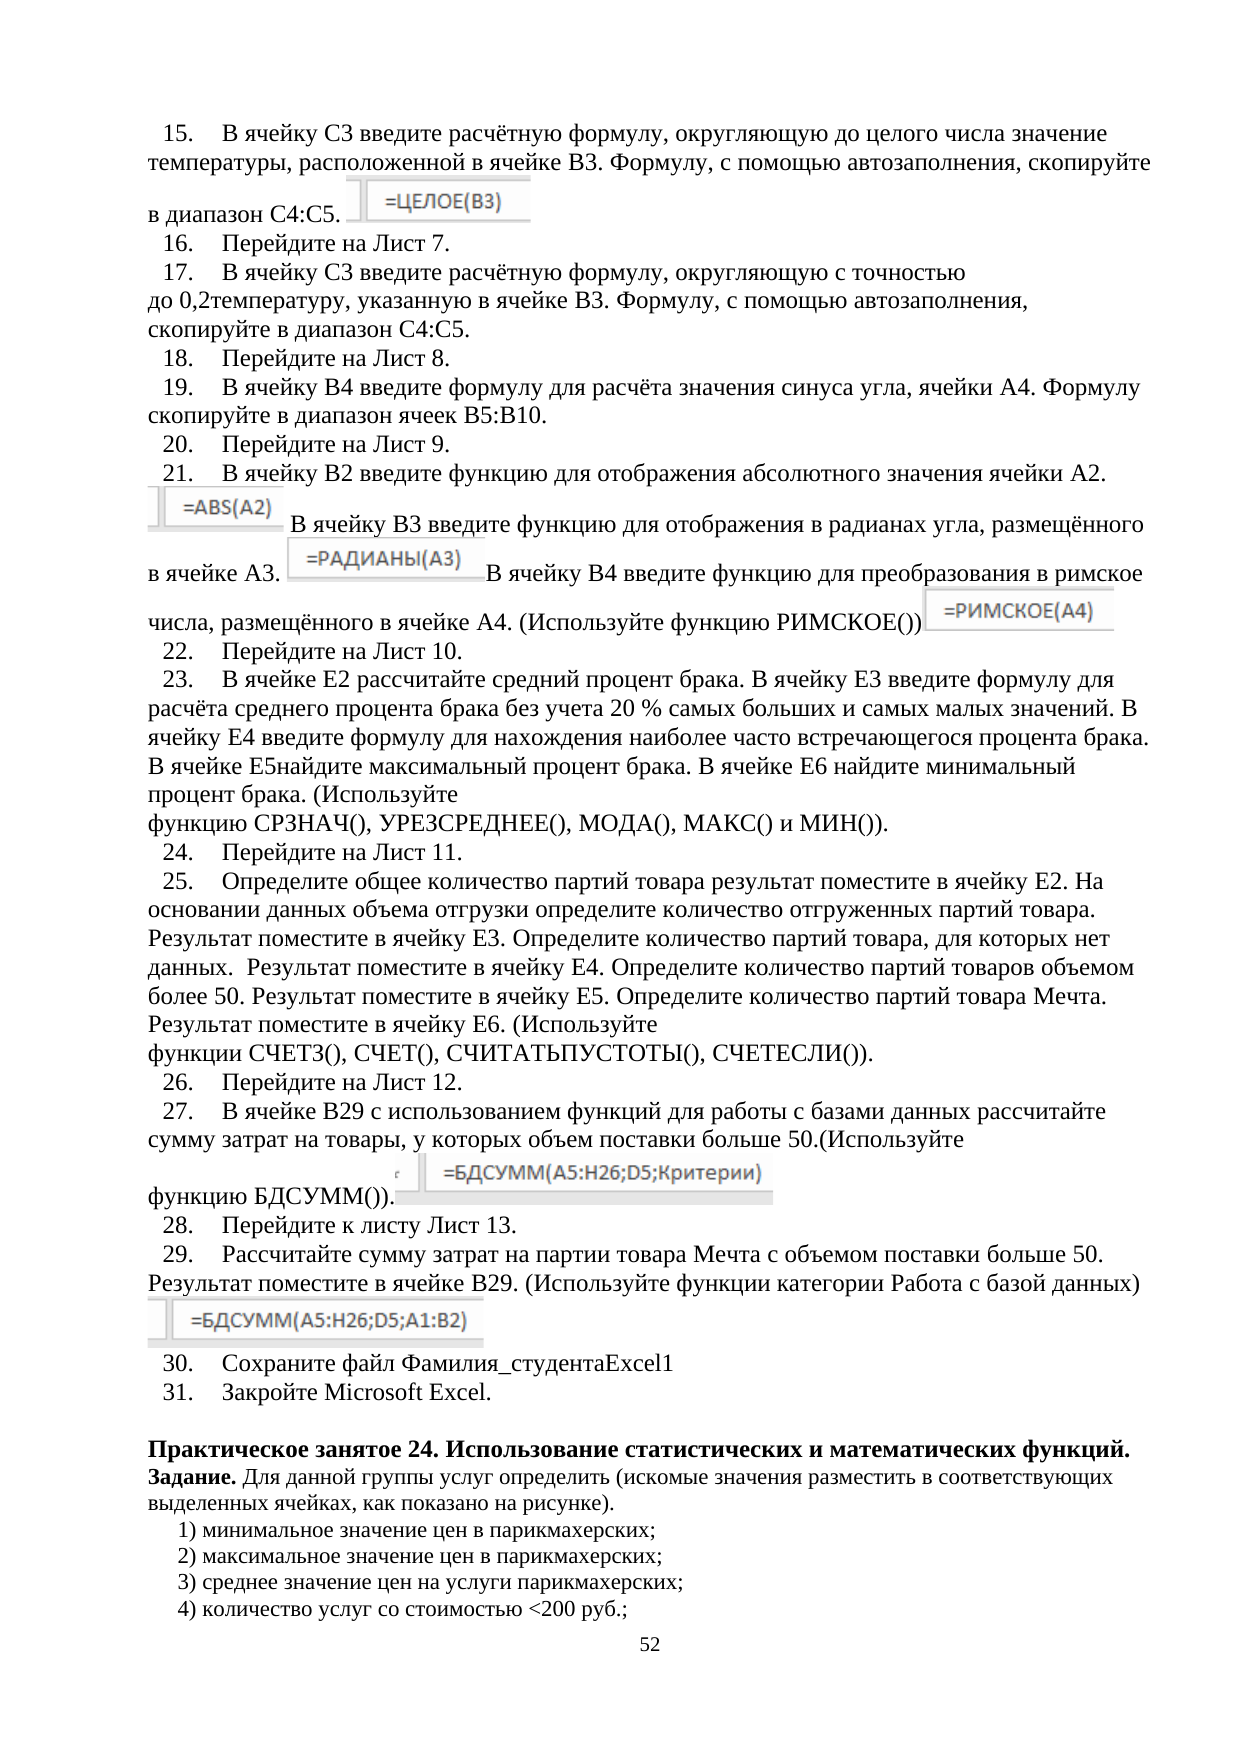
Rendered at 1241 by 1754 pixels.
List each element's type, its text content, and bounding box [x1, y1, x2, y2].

list Рассчитайте сумму затрат на партии товара Мечта с объемом поставки больше 50. Результат поместите в ячейке B29. (Используйте функции категории Работа с базой данных) [148, 1239, 1152, 1348]
list Определите общее количество партий товара результат поместите в ячейку Е2. На основании данных объема отгрузки определите количество отгруженных партий товара. Результат поместите в ячейку Е3. Определите количество партий товара, для которых нет данных. Результат поместите в ячейку Е4. Определите количество партий товаров объемом более 50. Результат поместите в ячейку Е5. Определите количество партий товара Мечта. Результат поместите в ячейку Е6. (Используйте функции СЧЕТЗ(), СЧЕТ(), СЧИТАТЬПУСТОТЫ(), СЧЕТЕСЛИ()). [148, 866, 1152, 1067]
list В ячейке Е2 рассчитайте средний процент брака. В ячейку Е3 введите формулу для расчёта среднего процента брака без учета 20 % самых больших и самых малых значений. В ячейку Е4 введите формулу для нахождения наиболее часто встречающегося процента брака. В ячейке Е5найдите максимальный процент брака. В ячейке Е6 найдите минимальный процент брака. (Используйте функцию СРЗНАЧ(), УРЕЗСРЕДНЕЕ(), МОДА(), МАКС() и МИН()). [148, 664, 1152, 837]
picture [147, 486, 284, 532]
text 3) среднее значение цен на услуги парикмахерских; [148, 1568, 1128, 1595]
list Перейдите на Лист 9. [148, 429, 1152, 458]
list В ячейку С3 введите расчётную формулу, округляющую до целого числа значение температуры, расположенной в ячейке В3. Формулу, с помощью автозаполнения, скопируйте в диапазон С4:С5. [148, 118, 1152, 228]
list Перейдите к листу Лист 13. [148, 1210, 1152, 1239]
list Перейдите на Лист 7. [148, 228, 1152, 257]
list Сохраните файл Фамилия_студентаExcel1 [148, 1348, 1152, 1377]
picture [286, 537, 486, 582]
list Перейдите на Лист 11. [148, 837, 1152, 866]
text 4) количество услуг со стоимостью <200 руб.; [148, 1595, 1128, 1621]
list В ячейку В2 введите функцию для отображения абсолютного значения ячейки А2. В ячейку В3 введите функцию для отображения в радианах угла, размещённого в ячейке А3. В ячейку В4 введите функцию для преобразования в римское числа, размещённого в ячейке А4. (Используйте функцию РИМСКОЕ()) [148, 458, 1152, 636]
text Практическое занятое 24. Использование статистических и математических функций. [148, 1434, 1152, 1463]
list Закройте Microsoft Excel. [148, 1377, 1152, 1406]
list Перейдите на Лист 8. [148, 343, 1152, 372]
picture [395, 1153, 774, 1205]
text Задание. Для данной группы услуг определить (искомые значения разместить в соответствующих выделенных ячейках, как показано на рисунке). [148, 1463, 1128, 1516]
list В ячейке B29 с использованием функций для работы с базами данных рассчитайте сумму затрат на товары, у которых объем поставки больше 50.(Используйте функцию БДСУММ()). [148, 1096, 1152, 1210]
picture [346, 175, 531, 223]
list Перейдите на Лист 10. [148, 636, 1152, 664]
list В ячейку С3 введите расчётную формулу, округляющую с точностью до 0,2температуру, указанную в ячейке В3. Формулу, с помощью автозаполнения, скопируйте в диапазон С4:С5. [148, 257, 1152, 343]
text 2) максимальное значение цен в парикмахерских; [148, 1542, 1128, 1568]
picture [922, 586, 1115, 631]
list Перейдите на Лист 12. [148, 1067, 1152, 1096]
picture [147, 1296, 484, 1348]
list В ячейку В4 введите формулу для расчёта значения синуса угла, ячейки А4. Формулу скопируйте в диапазон ячеек В5:В10. [148, 372, 1152, 429]
text 1) минимальное значение цен в парикмахерских; [148, 1516, 1128, 1542]
